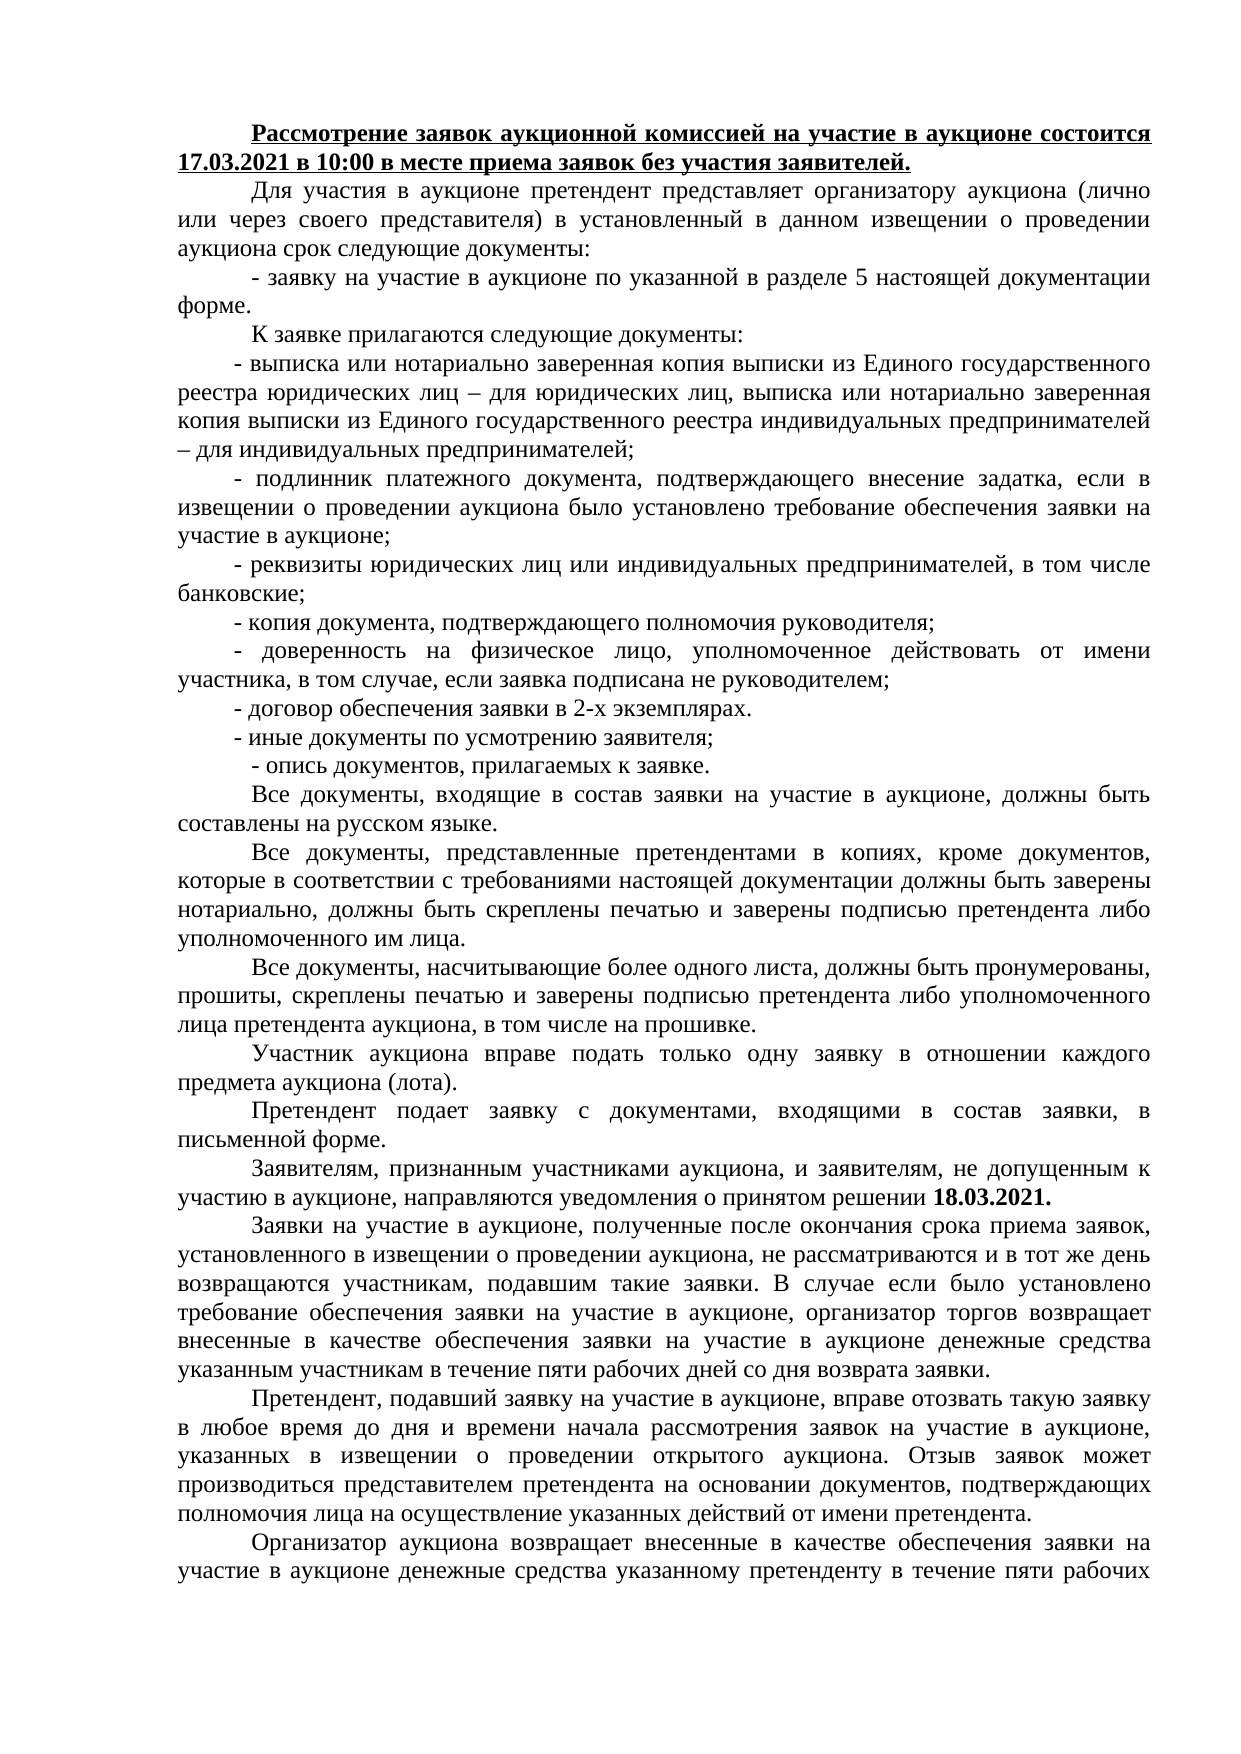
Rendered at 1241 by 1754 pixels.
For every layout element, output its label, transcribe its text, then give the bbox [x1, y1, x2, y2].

text Все документы, представленные претендентами в копиях, кроме документов, которые в соответствии с требованиями настоящей документации должны быть заверены нотариально, должны быть скреплены печатью и заверены подписью претендента либо уполномоченного им лица. [177, 837, 1152, 952]
text - доверенность на физическое лицо, уполномоченное действовать от имени участника, в том случае, если заявка подписана не руководителем; [177, 636, 1152, 693]
text - копия документа, подтверждающего полномочия руководителя; [177, 607, 1152, 636]
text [177, 1527, 1152, 1584]
text К заявке прилагаются следующие документы: [177, 319, 1152, 348]
text - подлинник платежного документа, подтверждающего внесение задатка, если в извещении о проведении аукциона было установлено требование обеспечения заявки на участие в аукционе; [177, 463, 1152, 549]
text Рассмотрение заявок аукционной комиссией на участие в аукционе состоится 17.03.2021 в 10:00 в месте приема заявок без участия заявителей. [177, 118, 1152, 176]
text - реквизиты юридических лиц или индивидуальных предпринимателей, в том числе банковские; [177, 549, 1152, 607]
text Претендент подает заявку с документами, входящими в состав заявки, в письменной форме. [177, 1096, 1152, 1153]
text Для участия в аукционе претендент представляет организатору аукциона (лично или через своего представителя) в установленный в данном извещении о проведении аукциона срок следующие документы: [177, 176, 1152, 262]
text Заявителям, признанным участниками аукциона, и заявителям, не допущенным к участию в аукционе, направляются уведомления о принятом решении 18.03.2021. [177, 1153, 1152, 1211]
text - выписка или нотариально заверенная копия выписки из Единого государственного реестра юридических лиц – для юридических лиц, выписка или нотариально заверенная копия выписки из Единого государственного реестра индивидуальных предпринимателей – для индивидуальных предпринимателей; [177, 348, 1152, 463]
text - иные документы по усмотрению заявителя; [177, 722, 1152, 751]
text - договор обеспечения заявки в 2-х экземплярах. [177, 693, 1152, 722]
text Претендент, подавший заявку на участие в аукционе, вправе отозвать такую заявку в любое время до дня и времени начала рассмотрения заявок на участие в аукционе, указанных в извещении о проведении открытого аукциона. Отзыв заявок может производиться представителем претендента на основании документов, подтверждающих полномочия лица на осуществление указанных действий от имени претендента. [177, 1383, 1152, 1527]
text - заявку на участие в аукционе по указанной в разделе 5 настоящей документации форме. [177, 262, 1152, 319]
text Заявки на участие в аукционе, полученные после окончания срока приема заявок, установленного в извещении о проведении аукциона, не рассматриваются и в тот же день возвращаются участникам, подавшим такие заявки. В случае если было установлено требование обеспечения заявки на участие в аукционе, организатор торгов возвращает внесенные в качестве обеспечения заявки на участие в аукционе денежные средства указанным участникам в течение пяти рабочих дней со дня возврата заявки. [177, 1211, 1152, 1383]
text - опись документов, прилагаемых к заявке. [177, 751, 1152, 779]
text Все документы, входящие в состав заявки на участие в аукционе, должны быть составлены на русском языке. [177, 779, 1152, 837]
text Участник аукциона вправе подать только одну заявку в отношении каждого предмета аукциона (лота). [177, 1038, 1152, 1096]
text Все документы, насчитывающие более одного листа, должны быть пронумерованы, прошиты, скреплены печатью и заверены подписью претендента либо уполномоченного лица претендента аукциона, в том числе на прошивке. [177, 952, 1152, 1038]
